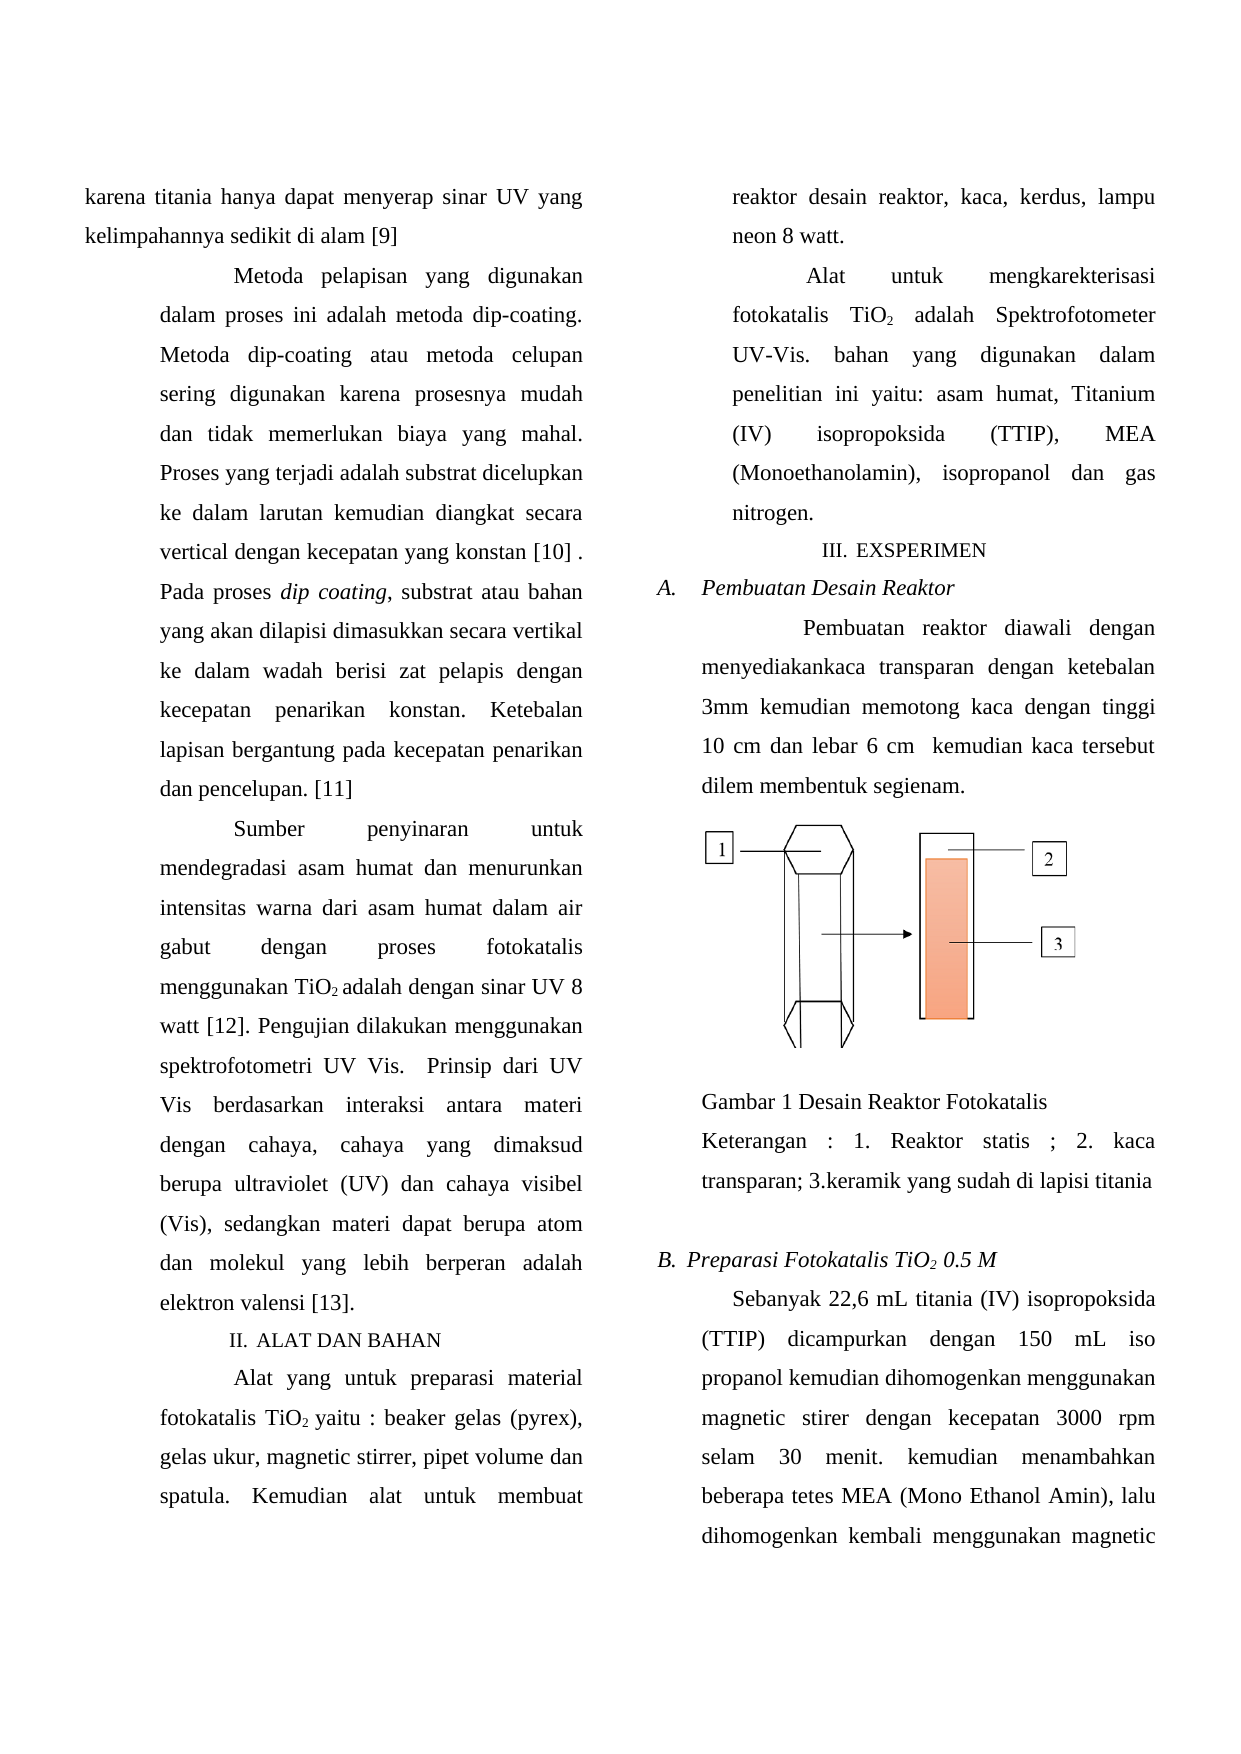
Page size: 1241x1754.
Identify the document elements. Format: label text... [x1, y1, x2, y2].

subtitle Pembuatan Desain Reaktor [657, 574, 1156, 601]
text Metoda pelapisan yang digunakan dalam proses ini adalah metoda dip-coating. Metoda dip-coating atau metoda celupan sering digunakan karena prosesnya mudah dan tidak memerlukan biaya yang mahal. Proses yang terjadi adalah substrat dicelupkan ke dalam larutan kemudian diangkat secara vertical dengan kecepatan yang konstan [10] . Pada proses dip coating, substrat atau bahan yang akan dilapisi dimasukkan secara vertikal ke dalam wadah berisi zat pelapis dengan kecepatan penarikan konstan. Ketebalan lapisan bergantung pada kecepatan penarikan dan pencelupan. [11] [159, 262, 583, 802]
text Pembuatan reaktor diawali dengan menyediakankaca transparan dengan ketebalan 3mm kemudian memotong kaca dengan tinggi 10 cm dan lebar 6 cm kemudian kaca tersebut dilem membentuk segienam. [701, 614, 1156, 798]
text Alat untuk mengkarekterisasi fotokatalis TiO2 adalah Spektrofotometer UV-Vis. bahan yang digunakan dalam penelitian ini yaitu: asam humat, Titanium (IV) isopropoksida (TTIP), MEA (Monoethanolamin), isopropanol dan gas nitrogen. [732, 262, 1156, 525]
text Keterangan : 1. Reaktor statis ; 2. kaca transparan; 3.keramik yang sudah di lapisi titania [701, 1127, 1156, 1193]
text Alat yang untuk preparasi material fotokatalis TiO2 yaitu : beaker gelas (pyrex), gelas ukur, magnetic stirrer, pipet volume dan spatula. Kemudian alat untuk membuat reaktor desain reaktor, kaca, kerdus, lampu neon 8 watt. [159, 1364, 583, 1509]
list Preparasi Fotokatalis TiO2 0.5 M [657, 1246, 1156, 1272]
list ALAT DAN BAHAN [106, 1328, 583, 1352]
list EXSPERIMEN [678, 538, 1156, 562]
text Sumber penyinaran untuk mendegradasi asam humat dan menurunkan intensitas warna dari asam humat dalam air gabut dengan proses fotokatalis menggunakan TiO2 adalah dengan sinar UV 8 watt [12]. Pengujian dilakukan menggunakan spektrofotometri UV Vis. Prinsip dari UV Vis berdasarkan interaksi antara materi dengan cahaya, cahaya yang dimaksud berupa ultraviolet (UV) dan cahaya visibel (Vis), sedangkan materi dapat berupa atom dan molekul yang lebih berperan adalah elektron valensi [13]. [159, 815, 583, 1315]
text Alat yang untuk preparasi material fotokatalis TiO2 yaitu : beaker gelas (pyrex), gelas ukur, magnetic stirrer, pipet volume dan spatula. Kemudian alat untuk membuat reaktor desain reaktor, kaca, kerdus, lampu neon 8 watt. [732, 183, 1156, 249]
picture [703, 822, 1075, 1048]
